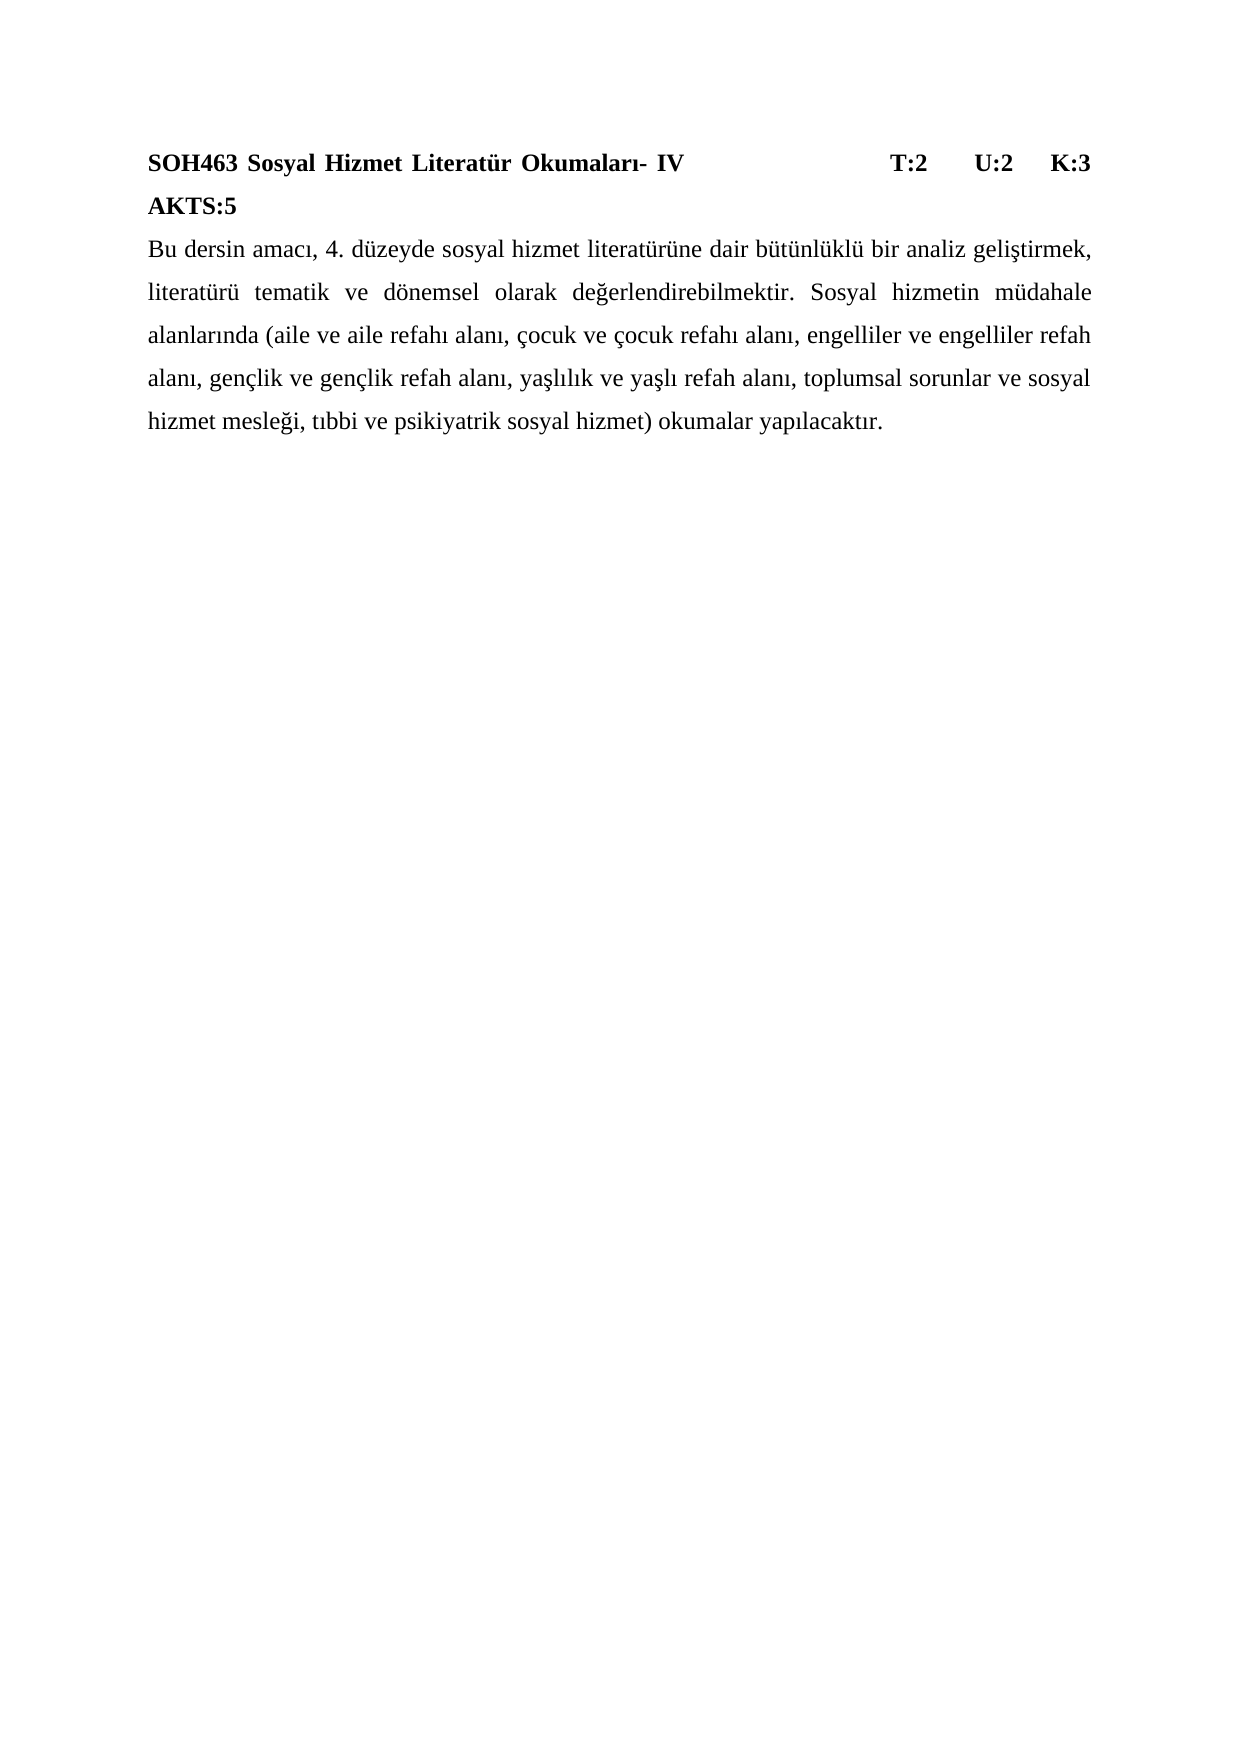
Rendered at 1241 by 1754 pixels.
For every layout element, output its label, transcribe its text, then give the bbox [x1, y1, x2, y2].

text SOH463 Sosyal Hizmet Literatür Okumaları- IV T:2 U:2 K:3 AKTS:5 [148, 148, 1093, 219]
text Bu dersin amacı, 4. düzeyde sosyal hizmet literatürüne dair bütünlüklü bir analiz geliştirmek, literatürü tematik ve dönemsel olarak değerlendirebilmektir. Sosyal hizmetin müdahale alanlarında (aile ve aile refahı alanı, çocuk ve çocuk refahı alanı, engelliler ve engelliler refah alanı, gençlik ve gençlik refah alanı, yaşlılık ve yaşlı refah alanı, toplumsal sorunlar ve sosyal hizmet mesleği, tıbbi ve psikiyatrik sosyal hizmet) okumalar yapılacaktır. [148, 234, 1093, 435]
